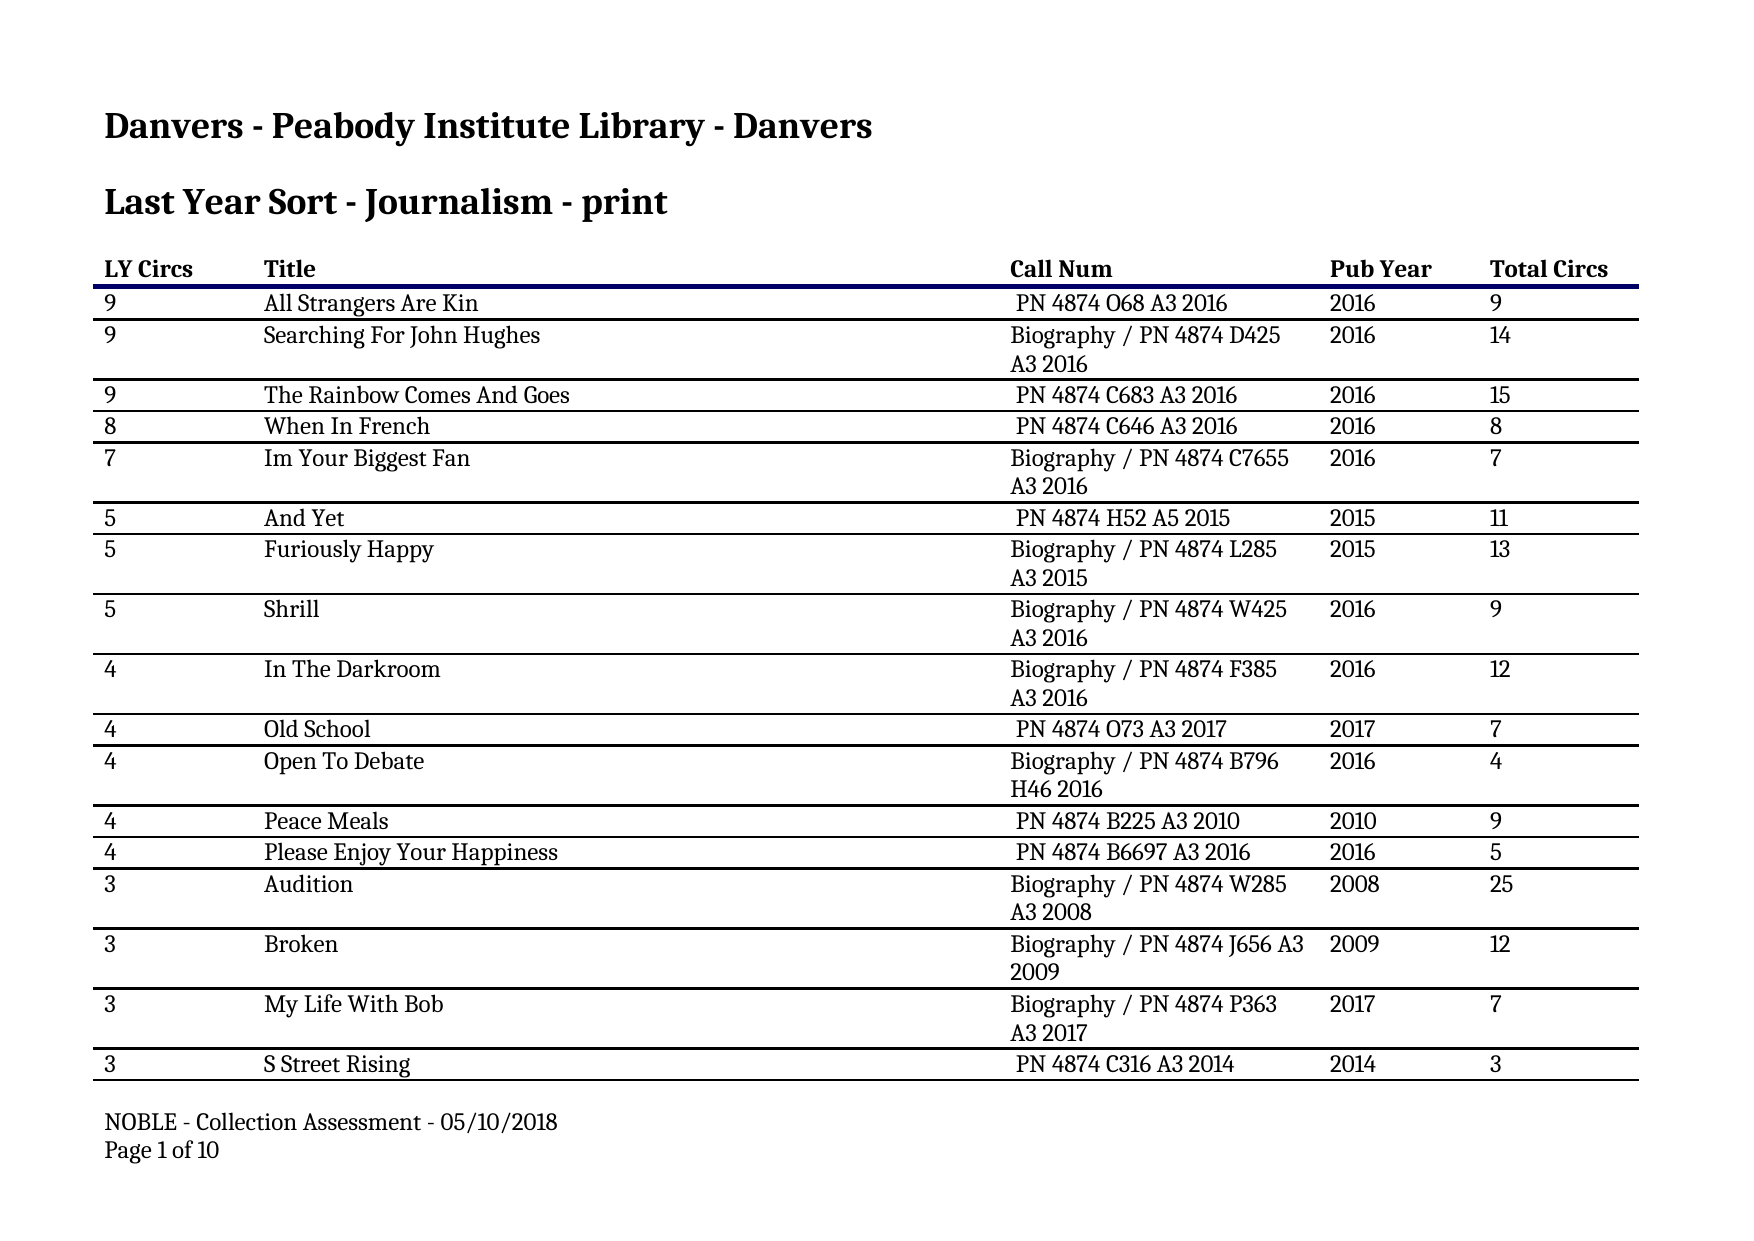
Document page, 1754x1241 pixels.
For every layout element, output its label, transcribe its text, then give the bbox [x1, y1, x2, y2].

table_cell S Street Rising [253, 1050, 999, 1078]
table_cell When In French [253, 412, 999, 441]
table_cell 2016 [1319, 595, 1478, 653]
table_cell PN 4874 C316 A3 2014 [999, 1050, 1319, 1078]
table_cell Shrill [253, 595, 999, 653]
table_cell 3 [1479, 1050, 1638, 1078]
table_cell Biography / PN 4874 J656 A3 2009 [999, 930, 1319, 987]
table_cell Open To Debate [253, 747, 999, 804]
table_header Pub Year [1319, 255, 1478, 284]
table_cell 2016 [1319, 289, 1478, 318]
table_cell All Strangers Are Kin [253, 289, 999, 318]
table_cell 9 [93, 321, 253, 378]
text Last Year Sort - Journalism - print [104, 181, 1650, 224]
table_cell 12 [1479, 655, 1638, 713]
table_cell PN 4874 O73 A3 2017 [999, 715, 1319, 744]
table_cell 2016 [1319, 381, 1478, 409]
table_header LY Circs [93, 255, 253, 284]
table_cell 11 [1479, 504, 1638, 532]
table_cell Audition [253, 870, 999, 927]
table_cell My Life With Bob [253, 990, 999, 1047]
table_header Call Num [999, 255, 1319, 284]
table_cell Im Your Biggest Fan [253, 444, 999, 501]
table_cell 2014 [1319, 1050, 1478, 1078]
table_cell PN 4874 B225 A3 2010 [999, 807, 1319, 836]
table_cell 2016 [1319, 747, 1478, 804]
table_cell Searching For John Hughes [253, 321, 999, 378]
table_cell PN 4874 C683 A3 2016 [999, 381, 1319, 409]
table_cell 12 [1479, 930, 1638, 987]
table_cell Broken [253, 930, 999, 987]
table_cell 9 [1479, 807, 1638, 836]
table_cell 7 [1479, 444, 1638, 501]
table_cell 2010 [1319, 807, 1478, 836]
table_cell 3 [93, 930, 253, 987]
table_cell PN 4874 O68 A3 2016 [999, 289, 1319, 318]
table_cell 4 [1479, 747, 1638, 804]
table_cell 9 [93, 289, 253, 318]
table_cell 4 [93, 807, 253, 836]
table_cell 5 [1479, 838, 1638, 867]
table_cell 8 [1479, 412, 1638, 441]
table_cell 5 [93, 595, 253, 653]
table_cell 4 [93, 655, 253, 713]
table_cell 3 [93, 870, 253, 927]
table_cell Biography / PN 4874 B796 H46 2016 [999, 747, 1319, 804]
table_cell 2016 [1319, 444, 1478, 501]
table_cell 9 [1479, 289, 1638, 318]
table_cell 2016 [1319, 321, 1478, 378]
table_cell 9 [1479, 595, 1638, 653]
table_cell 2016 [1319, 838, 1478, 867]
table_cell 4 [93, 838, 253, 867]
table_cell PN 4874 H52 A5 2015 [999, 504, 1319, 532]
table_cell 2016 [1319, 655, 1478, 713]
table_cell Biography / PN 4874 L285 A3 2015 [999, 535, 1319, 592]
table_cell PN 4874 B6697 A3 2016 [999, 838, 1319, 867]
table_cell 8 [93, 412, 253, 441]
table_cell 3 [93, 990, 253, 1047]
table_cell 2015 [1319, 535, 1478, 592]
table_cell 5 [93, 535, 253, 592]
table_cell 2016 [1319, 412, 1478, 441]
table_header Total Circs [1479, 255, 1638, 284]
table_cell PN 4874 C646 A3 2016 [999, 412, 1319, 441]
table_cell The Rainbow Comes And Goes [253, 381, 999, 409]
table_cell 25 [1479, 870, 1638, 927]
table_cell Biography / PN 4874 W285 A3 2008 [999, 870, 1319, 927]
table_cell In The Darkroom [253, 655, 999, 713]
table_cell 2008 [1319, 870, 1478, 927]
table_cell 7 [1479, 715, 1638, 744]
table_cell Biography / PN 4874 P363 A3 2017 [999, 990, 1319, 1047]
table_cell Old School [253, 715, 999, 744]
table_cell Peace Meals [253, 807, 999, 836]
table_cell Biography / PN 4874 D425 A3 2016 [999, 321, 1319, 378]
table_cell 5 [93, 504, 253, 532]
table_cell 2009 [1319, 930, 1478, 987]
table_cell Furiously Happy [253, 535, 999, 592]
table_cell 3 [93, 1050, 253, 1078]
table_cell 2015 [1319, 504, 1478, 532]
table_cell 4 [93, 715, 253, 744]
table_cell Biography / PN 4874 C7655 A3 2016 [999, 444, 1319, 501]
text Danvers - Peabody Institute Library - Danvers [104, 105, 1650, 148]
table_cell Biography / PN 4874 F385 A3 2016 [999, 655, 1319, 713]
table_cell 7 [1479, 990, 1638, 1047]
table_cell 14 [1479, 321, 1638, 378]
table_cell Biography / PN 4874 W425 A3 2016 [999, 595, 1319, 653]
table_cell 9 [93, 381, 253, 409]
table_header Title [253, 255, 999, 284]
table_cell Please Enjoy Your Happiness [253, 838, 999, 867]
table_cell And Yet [253, 504, 999, 532]
table_cell 7 [93, 444, 253, 501]
table_cell 2017 [1319, 715, 1478, 744]
table_cell 2017 [1319, 990, 1478, 1047]
table_cell 13 [1479, 535, 1638, 592]
table_cell 4 [93, 747, 253, 804]
table_cell 15 [1479, 381, 1638, 409]
